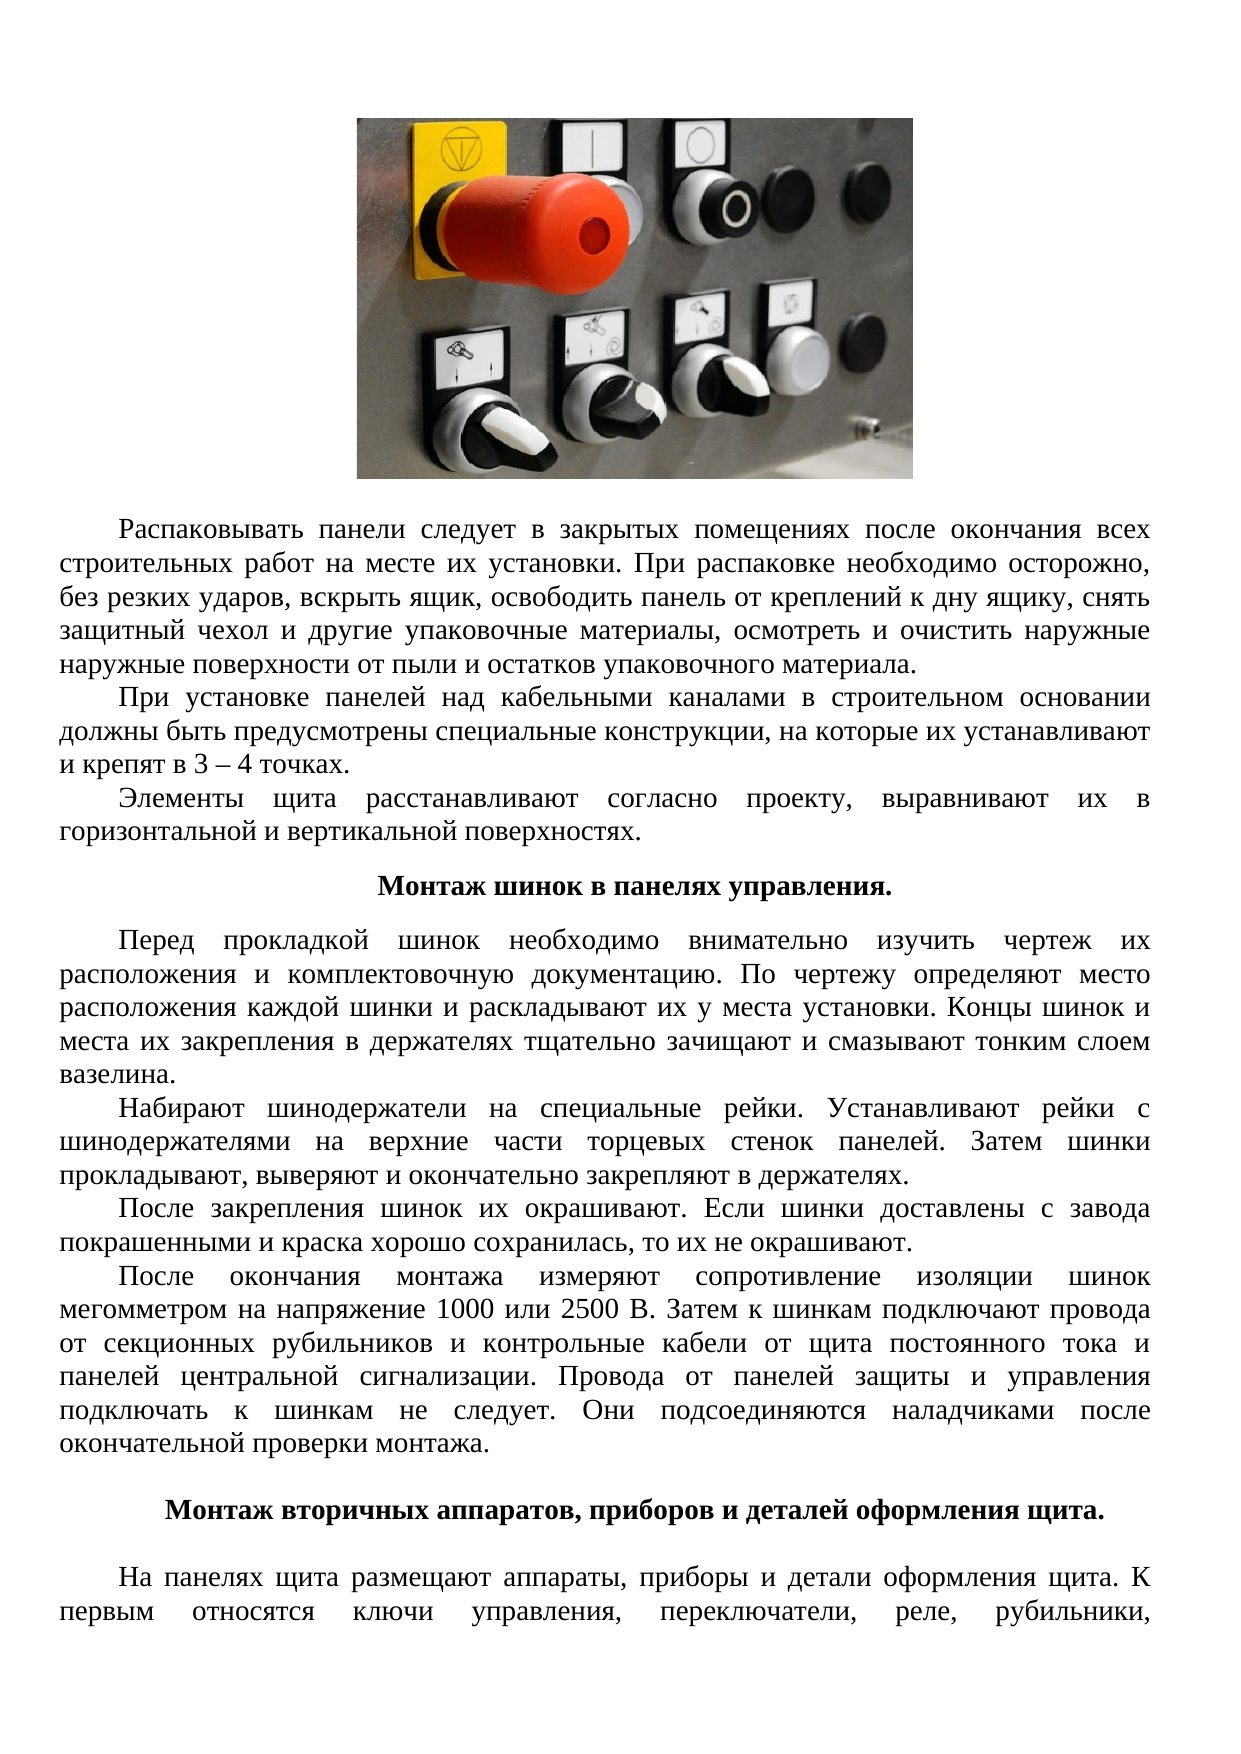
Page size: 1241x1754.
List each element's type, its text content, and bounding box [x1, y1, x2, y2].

text После закрепления шинок их окрашивают. Если шинки доставлены с завода покрашенными и краска хорошо сохранилась, то их не окрашивают. [59, 1191, 1152, 1258]
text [59, 1559, 1152, 1627]
text Распаковывать панели следует в закрытых помещениях после окончания всех строительных работ на месте их установки. При распаковке необходимо осторожно, без резких ударов, вскрыть ящик, освободить панель от креплений к дну ящику, снять защитный чехол и другие упаковочные материалы, осмотреть и очистить наружные наружные поверхности от пыли и остатков упаковочного материала. [59, 512, 1152, 679]
text Элементы щита расстанавливают согласно проекту, выравнивают их в горизонтальной и вертикальной поверхностях. [59, 780, 1152, 847]
text При установке панелей над кабельными каналами в строительном основании должны быть предусмотрены специальные конструкции, на которые их устанавливают и крепят в 3 – 4 точках. [59, 679, 1152, 780]
text После окончания монтажа измеряют сопротивление изоляции шинок мегомметром на напряжение 1000 или 2500 В. Затем к шинкам подключают провода от секционных рубильников и контрольные кабели от щита постоянного тока и панелей центральной сигнализации. Провода от панелей защиты и управления подключать к шинкам не следует. Они подсоединяются наладчиками после окончательной проверки монтажа. [59, 1258, 1152, 1459]
picture [356, 118, 913, 479]
text Монтаж шинок в панелях управления. [59, 868, 1152, 901]
text Набирают шинодержатели на специальные рейки. Устанавливают рейки с шинодержателями на верхние части торцевых стенок панелей. Затем шинки прокладывают, выверяют и окончательно закрепляют в держателях. [59, 1090, 1152, 1191]
text Перед прокладкой шинок необходимо внимательно изучить чертеж их расположения и комплектовочную документацию. По чертежу определяют место расположения каждой шинки и раскладывают их у места установки. Концы шинок и места их закрепления в держателях тщательно зачищают и смазывают тонким слоем вазелина. [59, 922, 1152, 1090]
text Монтаж вторичных аппаратов, приборов и деталей оформления щита. [59, 1492, 1152, 1526]
